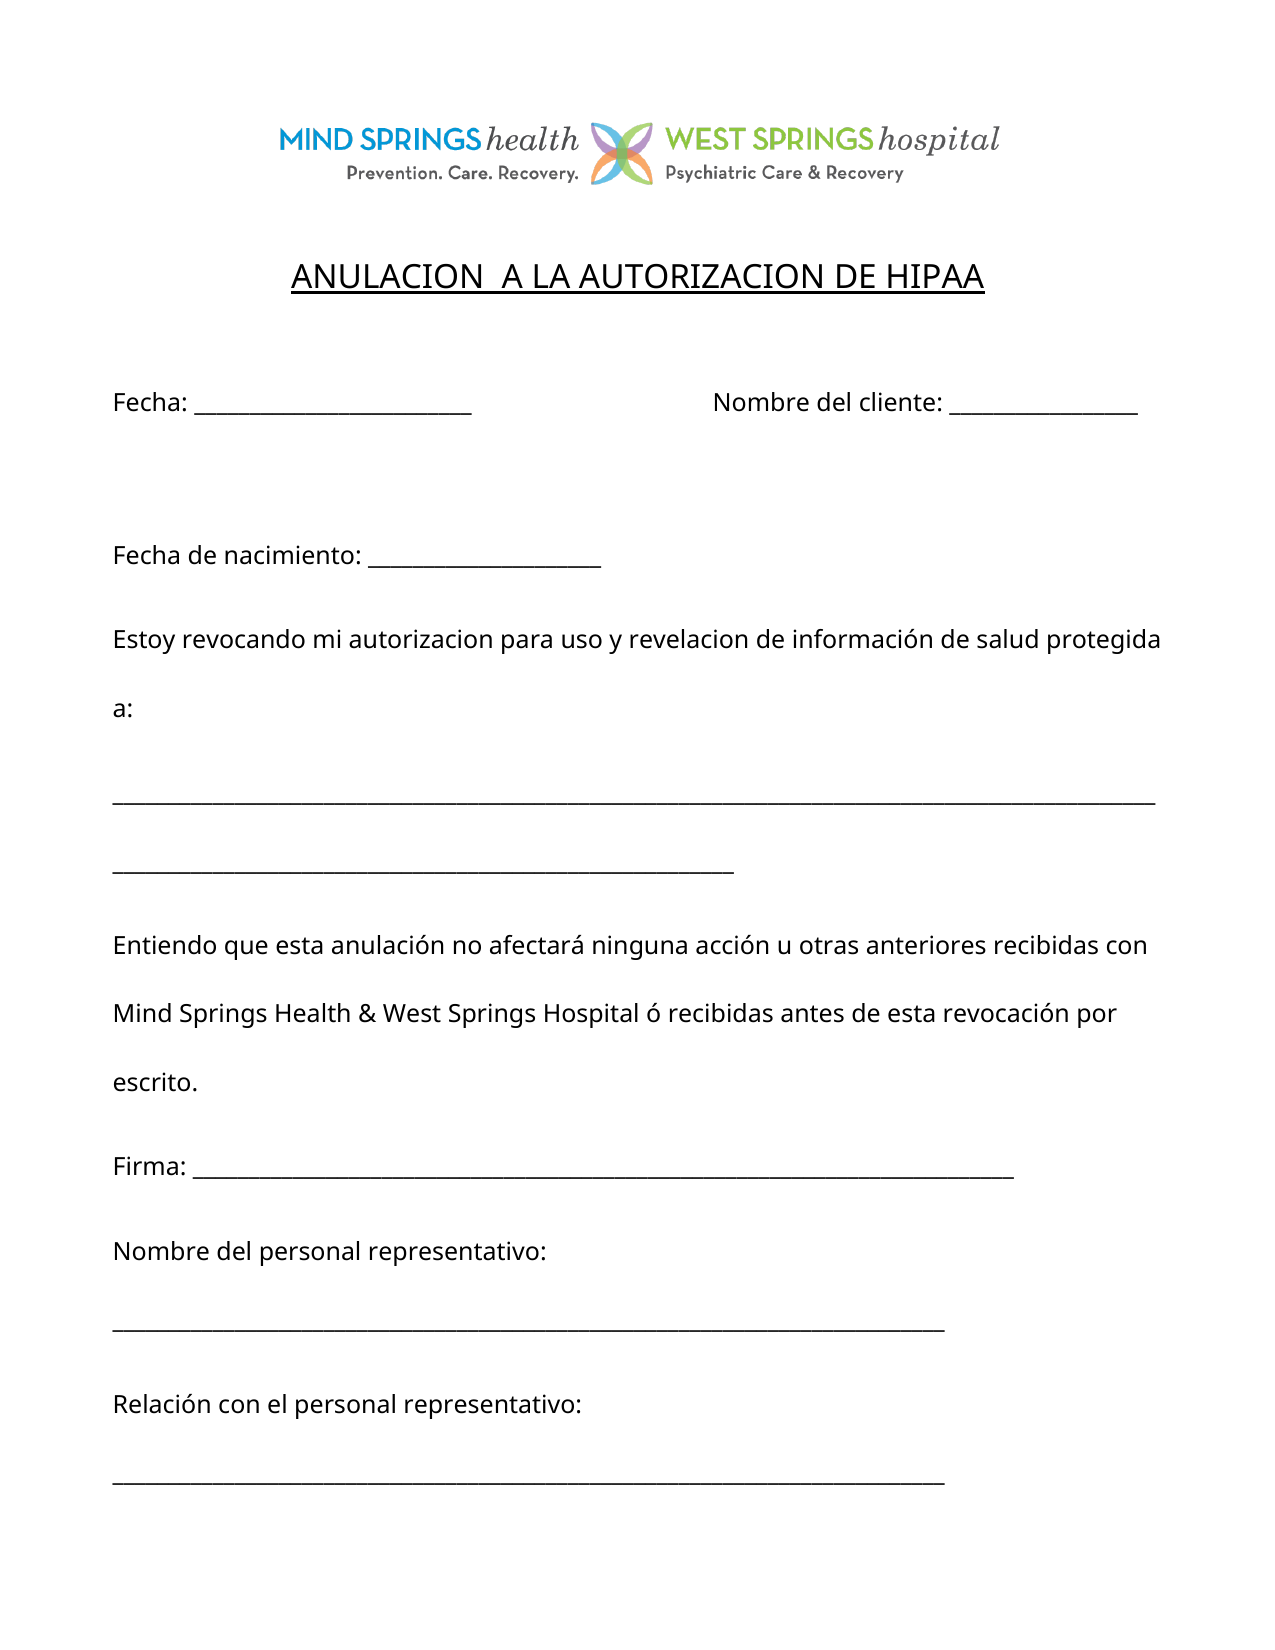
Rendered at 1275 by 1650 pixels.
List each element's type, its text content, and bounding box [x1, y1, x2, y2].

text Relación con el personal representativo: ___________________________________________________________________________ [112, 1387, 1162, 1489]
text Entiendo que esta anulación no afectará ninguna acción u otras anteriores recibidas con Mind Springs Health & West Springs Hospital ó recibidas antes de esta revocación por escrito. [112, 928, 1162, 1098]
text Firma: __________________________________________________________________________ [112, 1149, 1162, 1183]
picture [255, 112, 1020, 190]
text ANULACION A LA AUTORIZACION DE HIPAA [112, 253, 1162, 298]
text Fecha de nacimiento: _____________________ [112, 537, 1162, 571]
text Fecha: _________________________ Nombre del cliente: _________________ [112, 384, 1162, 487]
text ______________________________________________________________________________________________________________________________________________________ [112, 775, 1162, 877]
text Nombre del personal representativo: ___________________________________________________________________________ [112, 1234, 1162, 1336]
text Estoy revocando mi autorizacion para uso y revelacion de información de salud protegida a: [112, 622, 1162, 724]
